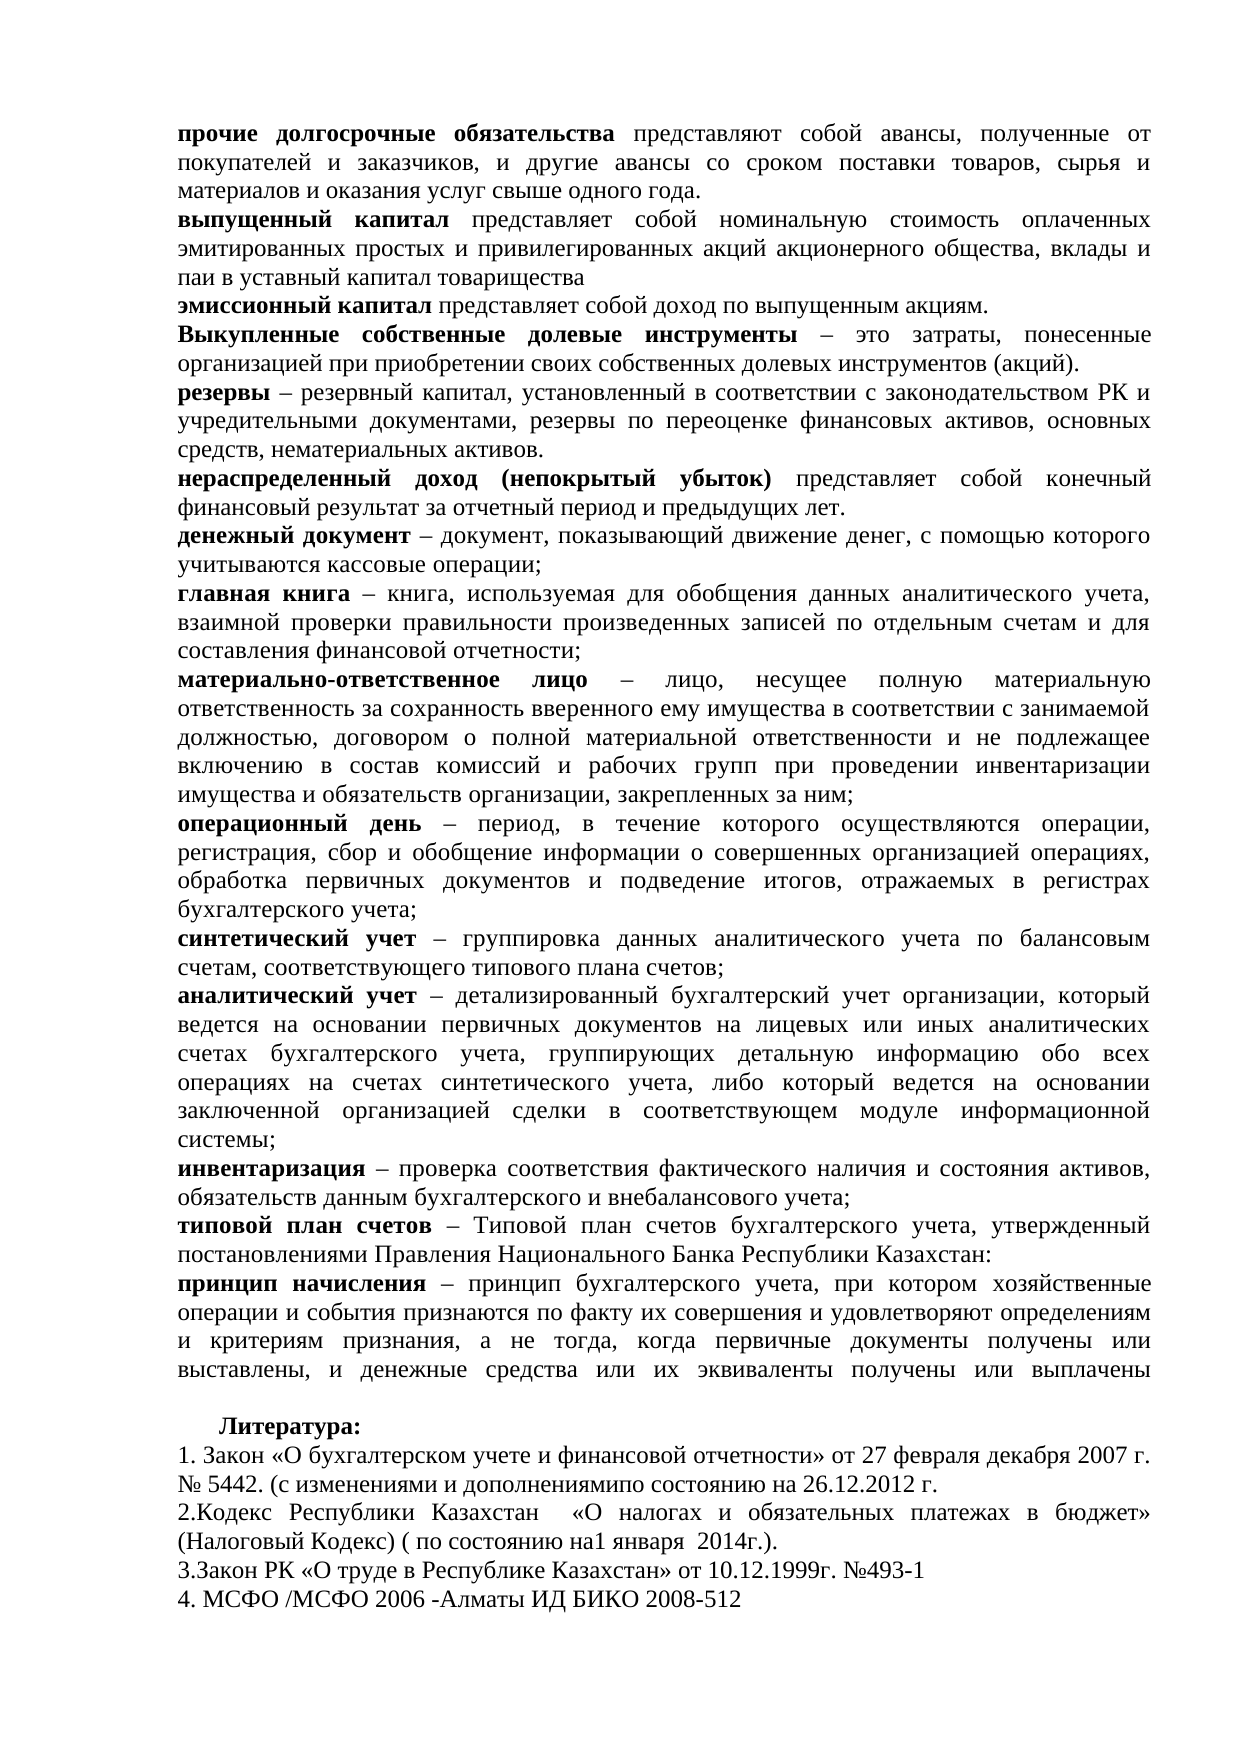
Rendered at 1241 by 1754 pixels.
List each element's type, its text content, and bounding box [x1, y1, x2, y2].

text Литература: [177, 1411, 1152, 1440]
text резервы – резервный капитал, установленный в соответствии с законодательством РК и учредительными документами, резервы по переоценке финансовых активов, основных средств, нематериальных активов. [177, 377, 1152, 463]
text операционный день – период, в течение которого осуществляются операции, регистрация, сбор и обобщение информации о совершенных организацией операциях, обработка первичных документов и подведение итогов, отражаемых в регистрах бухгалтерского учета; [177, 808, 1152, 923]
text выпущенный капитал представляет собой номинальную стоимость оплаченных эмитированных простых и привилегированных акций акционерного общества, вклады и паи в уставный капитал товарищества [177, 204, 1152, 291]
text аналитический учет – детализированный бухгалтерский учет организации, который ведется на основании первичных документов на лицевых или иных аналитических счетах бухгалтерского учета, группирующих детальную информацию обо всех операциях на счетах синтетического учета, либо который ведется на основании заключенной организацией сделки в соответствующем модуле информационной системы; инвентаризация – проверка соответствия фактического наличия и состояния активов, обязательств данным бухгалтерского и внебалансового учета; [177, 981, 1152, 1211]
text денежный документ – документ, показывающий движение денег, с помощью которого учитываются кассовые операции; [177, 521, 1152, 578]
text принцип начисления – принцип бухгалтерского учета, при котором хозяйственные операции и события признаются по факту их совершения и удовлетворяют определениям и критериям признания, а не тогда, когда первичные документы получены или выставлены, и денежные средства или их эквиваленты получены или выплачены [177, 1268, 1152, 1411]
text типовой план счетов – Типовой план счетов бухгалтерского учета, утвержденный постановлениями Правления Национального Банка Республики Казахстан: [177, 1211, 1152, 1268]
text 1. Закон «О бухгалтерском учете и финансовой отчетности» от 27 февраля декабря . № 5442. (с изменениями и дополнениямипо состоянию на 26.12.2012 г. [177, 1440, 1152, 1497]
text нераспределенный доход (непокрытый убыток) представляет собой конечный финансовый результат за отчетный период и предыдущих лет. [177, 463, 1152, 521]
text Выкупленные собственные долевые инструменты – это затраты, понесенные организацией при приобретении своих собственных долевых инструментов (акций). [177, 319, 1152, 377]
text 3.Закон РК «О труде в Республике Казахстан» от 10.12.1999г. №493-1 [177, 1555, 1152, 1584]
text прочие долгосрочные обязательства представляют собой авансы, полученные от покупателей и заказчиков, и другие авансы со сроком поставки товаров, сырья и материалов и оказания услуг свыше одного года. [177, 118, 1152, 204]
text синтетический учет – группировка данных аналитического учета по балансовым счетам, соответствующего типового плана счетов; [177, 923, 1152, 981]
text 2.Кодекс Республики Казахстан «О налогах и обязательных платежах в бюджет» (Налоговый Кодекс) ( по состоянию на1 января 2014г.). [177, 1497, 1152, 1555]
text материально-ответственное лицо – лицо, несущее полную материальную ответственность за сохранность вверенного ему имущества в соответствии с занимаемой должностью, договором о полной материальной ответственности и не подлежащее включению в состав комиссий и рабочих групп при проведении инвентаризации имущества и обязательств организации, закрепленных за ним; [177, 664, 1152, 808]
text 4. МСФО /МСФО 2006 -Алматы ИД БИКО 2008-512 [177, 1584, 1152, 1612]
text эмиссионный капитал представляет собой доход по выпущенным акциям. [177, 291, 1152, 319]
text главная книга – книга, используемая для обобщения данных аналитического учета, взаимной проверки правильности произведенных записей по отдельным счетам и для составления финансовой отчетности; [177, 578, 1152, 664]
